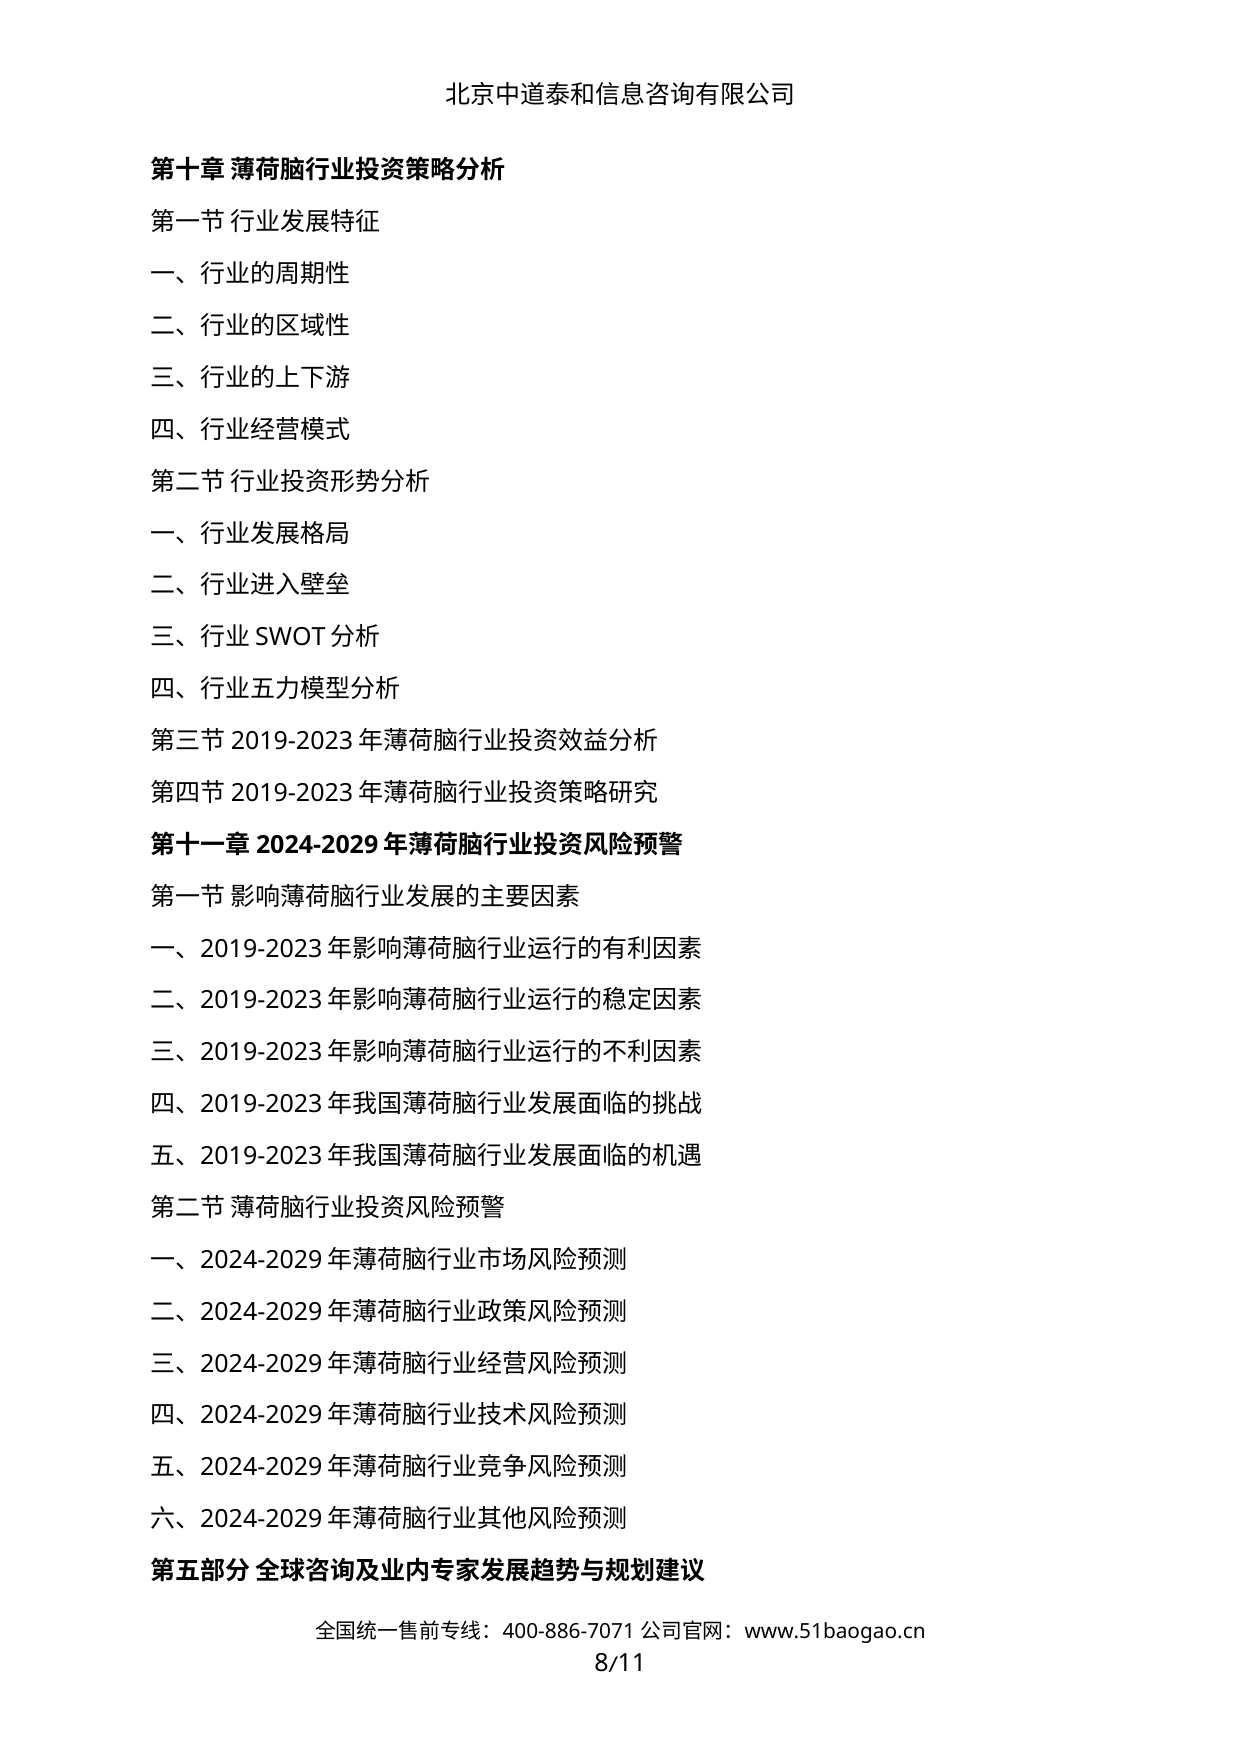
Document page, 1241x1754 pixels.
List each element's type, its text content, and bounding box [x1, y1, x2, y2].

text 一、2019-2023年影响薄荷脑行业运行的有利因素 [150, 928, 1090, 964]
text 五、2019-2023年我国薄荷脑行业发展面临的机遇 [150, 1136, 1090, 1172]
text 四、2019-2023年我国薄荷脑行业发展面临的挑战 [150, 1084, 1090, 1120]
text 第四节 2019-2023年薄荷脑行业投资策略研究 [150, 772, 1090, 809]
text 六、2024-2029年薄荷脑行业其他风险预测 [150, 1499, 1090, 1535]
text 二、2024-2029年薄荷脑行业政策风险预测 [150, 1291, 1090, 1327]
text 第十一章 2024-2029年薄荷脑行业投资风险预警 [150, 824, 1090, 861]
text 一、行业发展格局 [150, 513, 1090, 549]
text 三、行业的上下游 [150, 357, 1090, 394]
text 一、行业的周期性 [150, 254, 1090, 290]
text 第三节 2019-2023年薄荷脑行业投资效益分析 [150, 721, 1090, 757]
text 第五部分 全球咨询及业内专家发展趋势与规划建议 [150, 1551, 1090, 1587]
text 第二节 薄荷脑行业投资风险预警 [150, 1187, 1090, 1224]
text 五、2024-2029年薄荷脑行业竞争风险预测 [150, 1447, 1090, 1483]
text 一、2024-2029年薄荷脑行业市场风险预测 [150, 1239, 1090, 1276]
text 二、2019-2023年影响薄荷脑行业运行的稳定因素 [150, 980, 1090, 1016]
text 三、2019-2023年影响薄荷脑行业运行的不利因素 [150, 1032, 1090, 1068]
text 四、行业经营模式 [150, 409, 1090, 446]
text 第二节 行业投资形势分析 [150, 461, 1090, 497]
text 第一节 行业发展特征 [150, 202, 1090, 238]
text 三、行业SWOT分析 [150, 617, 1090, 653]
text 四、2024-2029年薄荷脑行业技术风险预测 [150, 1395, 1090, 1431]
text 二、行业的区域性 [150, 306, 1090, 342]
text 第一节 影响薄荷脑行业发展的主要因素 [150, 876, 1090, 912]
text 第十章 薄荷脑行业投资策略分析 [150, 150, 1090, 186]
text 四、行业五力模型分析 [150, 669, 1090, 705]
text 三、2024-2029年薄荷脑行业经营风险预测 [150, 1343, 1090, 1379]
text 二、行业进入壁垒 [150, 565, 1090, 601]
